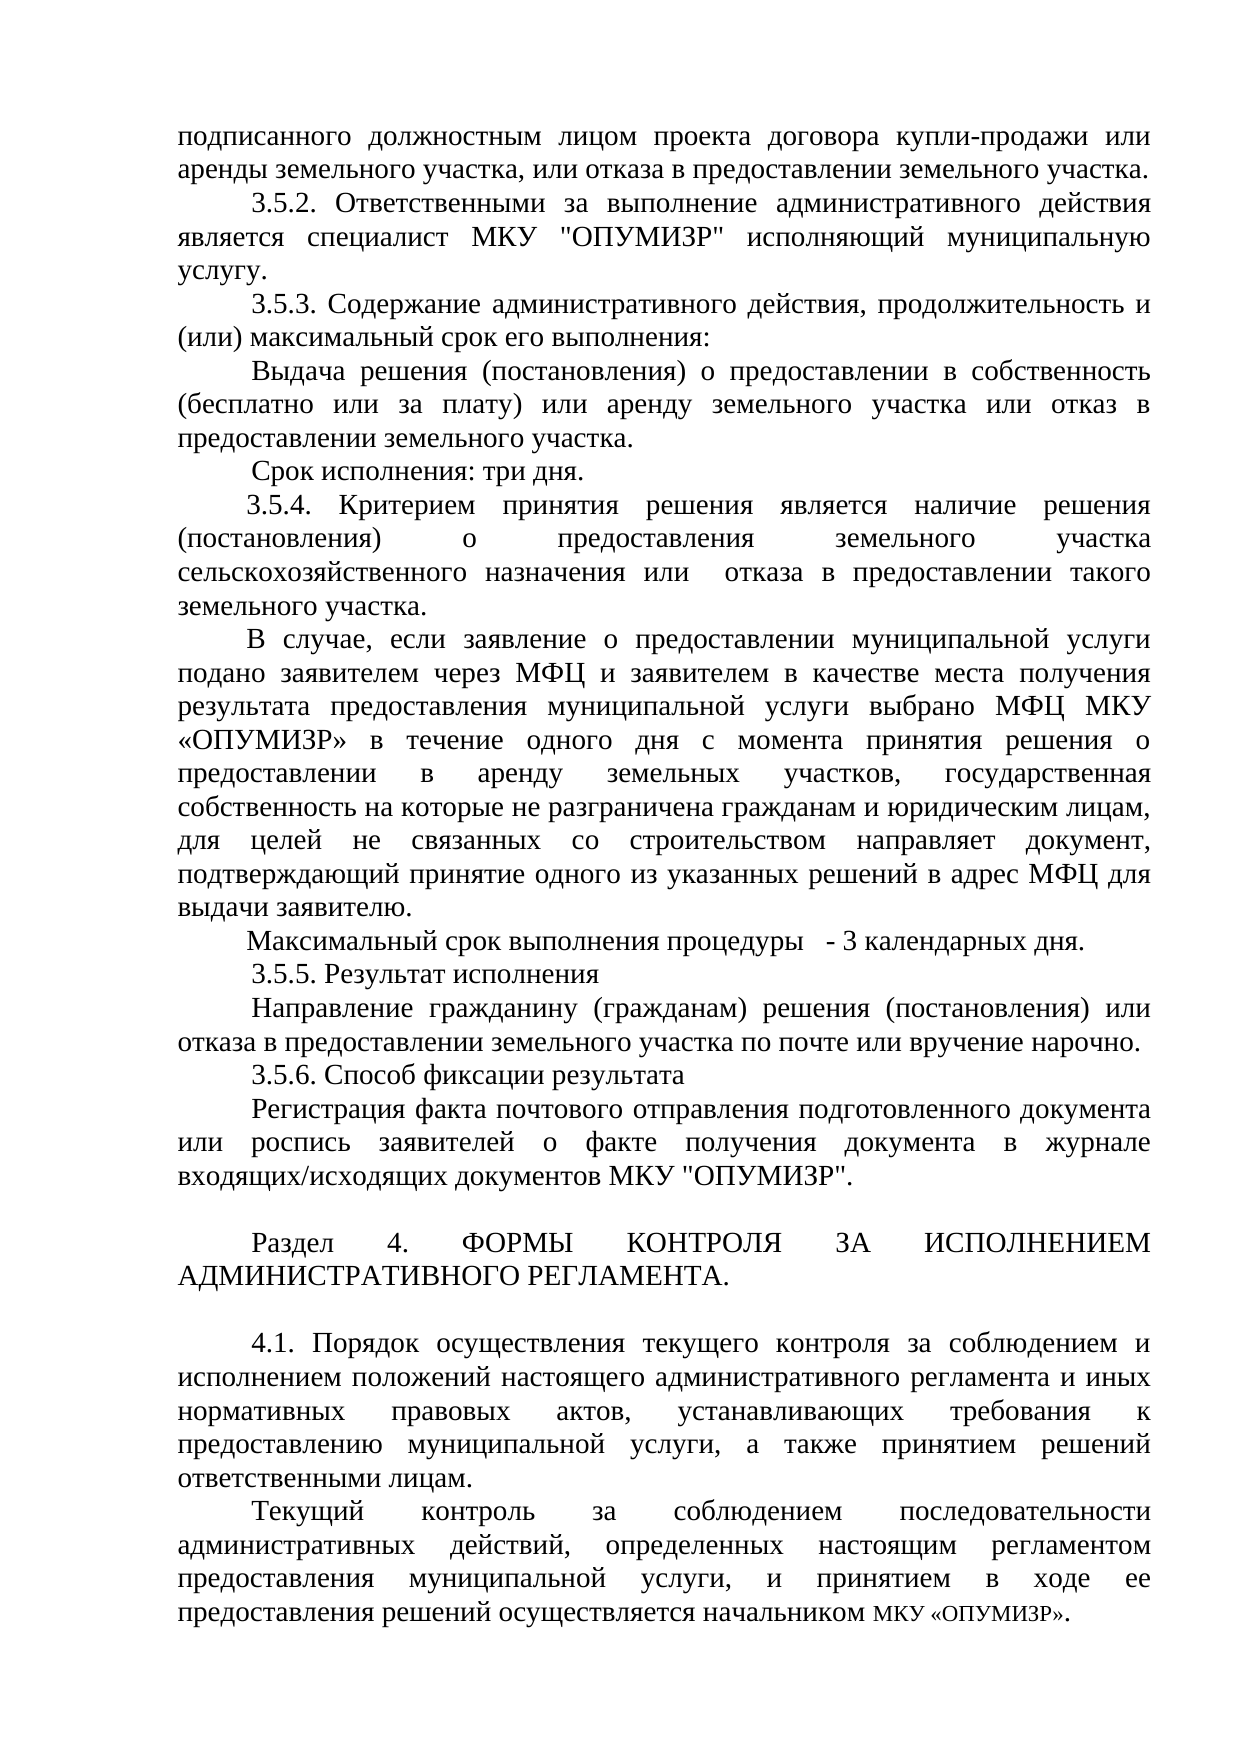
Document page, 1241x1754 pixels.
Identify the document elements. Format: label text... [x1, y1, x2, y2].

text 3.5.2. Ответственными за выполнение административного действия является специалист МКУ "ОПУМИЗР" исполняющий муниципальную услугу. [177, 185, 1152, 286]
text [177, 118, 1152, 185]
text 3.5.4. Критерием принятия решения является наличие решения (постановления) о предоставления земельного участка сельскохозяйственного назначения или отказа в предоставлении такого земельного участка. [177, 487, 1152, 621]
text Выдача решения (постановления) о предоставлении в собственность (бесплатно или за плату) или аренду земельного участка или отказ в предоставлении земельного участка. [177, 353, 1152, 453]
text Раздел 4. ФОРМЫ КОНТРОЛЯ ЗА ИСПОЛНЕНИЕМ АДМИНИСТРАТИВНОГО РЕГЛАМЕНТА. [177, 1225, 1152, 1292]
text 3.5.5. Результат исполнения [177, 957, 1152, 990]
text Срок исполнения: три дня. [177, 453, 1152, 487]
text Направление гражданину (гражданам) решения (постановления) или отказа в предоставлении земельного участка по почте или вручение нарочно. [177, 990, 1152, 1057]
text 3.5.3. Содержание административного действия, продолжительность и (или) максимальный срок его выполнения: [177, 286, 1152, 353]
text 3.5.6. Способ фиксации результата [177, 1057, 1152, 1091]
text Регистрация факта почтового отправления подготовленного документа или роспись заявителей о факте получения документа в журнале входящих/исходящих документов МКУ "ОПУМИЗР". [177, 1091, 1152, 1191]
text 4.1. Порядок осуществления текущего контроля за соблюдением и исполнением положений настоящего административного регламента и иных нормативных правовых актов, устанавливающих требования к предоставлению муниципальной услуги, а также принятием решений ответственными лицам. [177, 1326, 1152, 1493]
text Максимальный срок выполнения процедуры - 3 календарных дня. [177, 923, 1152, 957]
text В случае, если заявление о предоставлении муниципальной услуги подано заявителем через МФЦ и заявителем в качестве места получения результата предоставления муниципальной услуги выбрано МФЦ МКУ «ОПУМИЗР» в течение одного дня с момента принятия решения о предоставлении в аренду земельных участков, государственная собственность на которые не разграничена гражданам и юридическим лицам, для целей не связанных со строительством направляет документ, подтверждающий принятие одного из указанных решений в адрес МФЦ для выдачи заявителю. [177, 621, 1152, 923]
text Текущий контроль за соблюдением последовательности административных действий, определенных настоящим регламентом предоставления муниципальной услуги, и принятием в ходе ее предоставления решений осуществляется начальником МКУ «ОПУМИЗР». [177, 1493, 1152, 1627]
